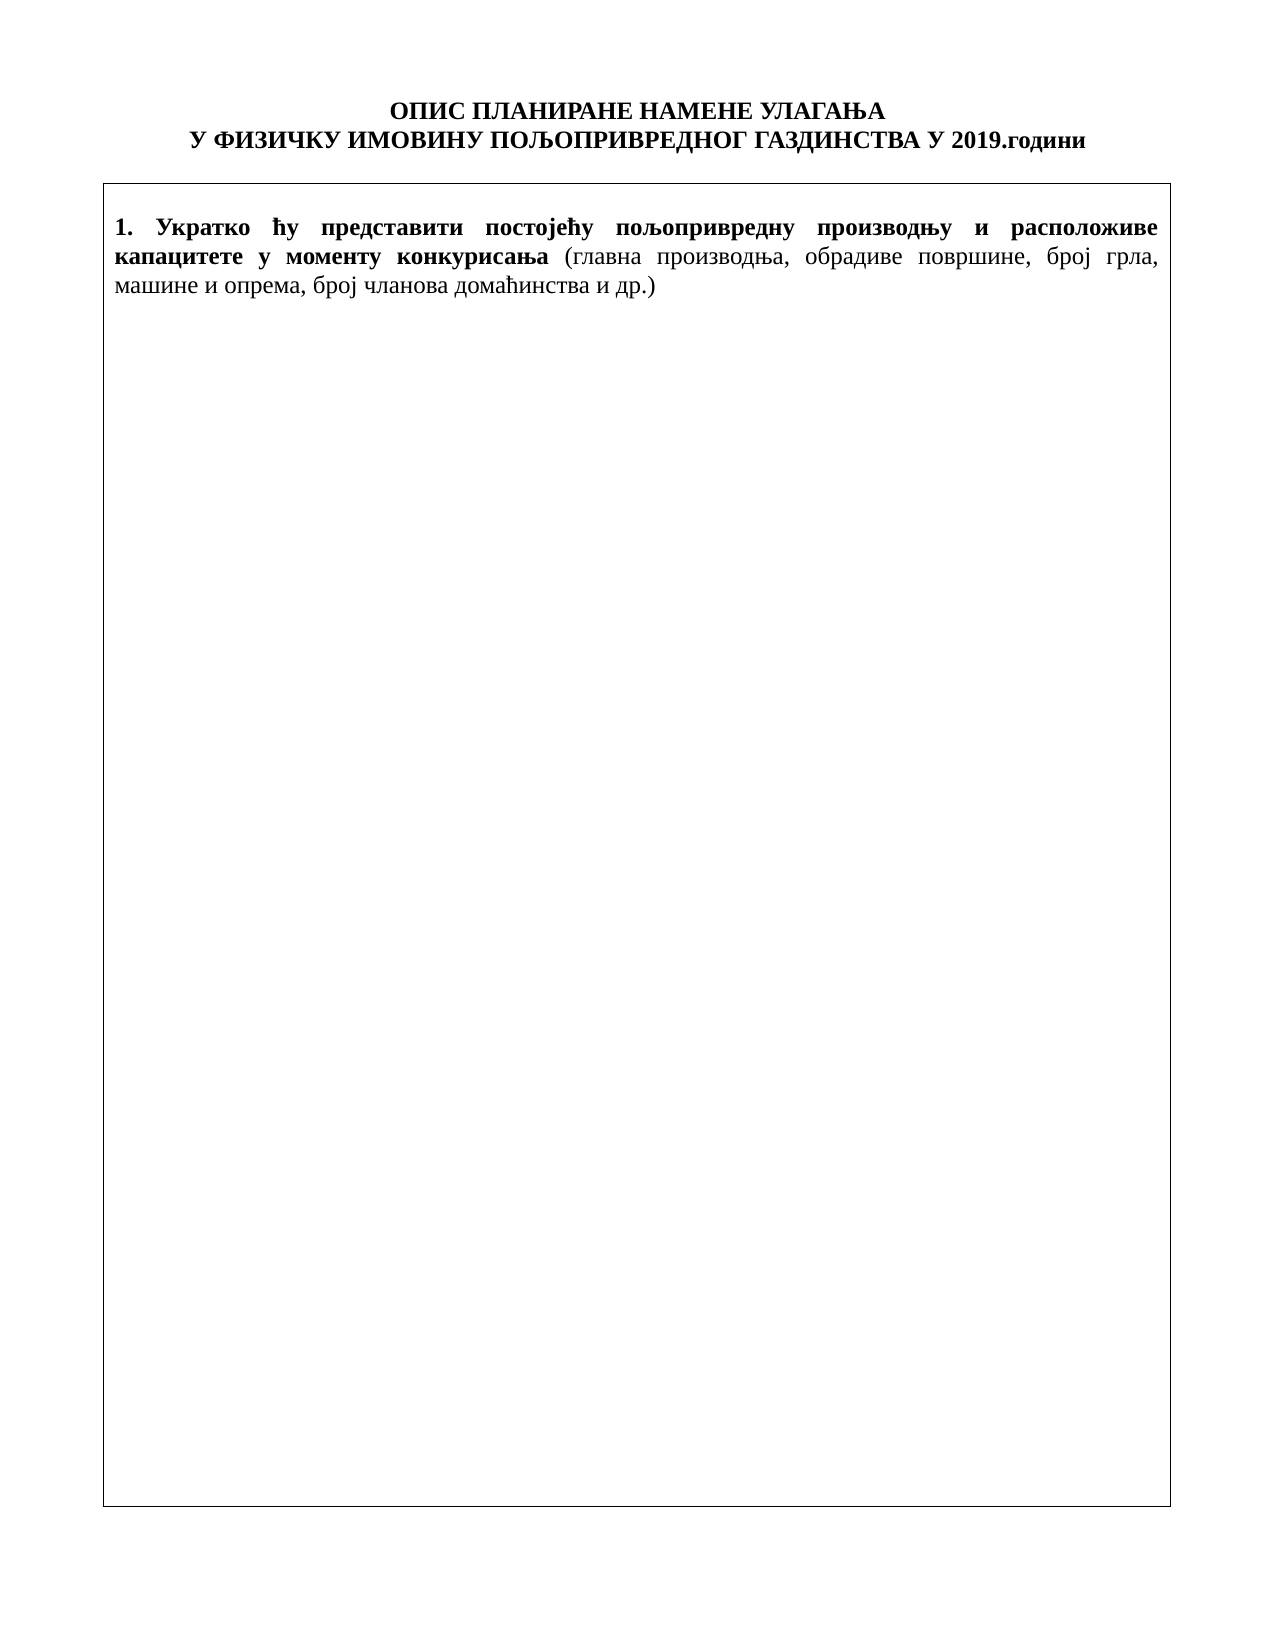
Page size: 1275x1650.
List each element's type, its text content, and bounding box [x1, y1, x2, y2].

table_header 1. Укратко ћу представити постојећу пољопривредну производњу и расположиве капацитете у моменту конкурисања (главна производња, обрадиве површине, број грла, машине и опрема, број чланова домаћинства и др.) [104, 184, 1170, 1506]
text У ФИЗИЧКУ ИМОВИНУ ПОЉОПРИВРЕДНОГ ГАЗДИНСТВА У 2019.години [118, 125, 1156, 154]
text ОПИС ПЛАНИРАНЕ НАМЕНЕ УЛАГАЊА [118, 96, 1156, 125]
